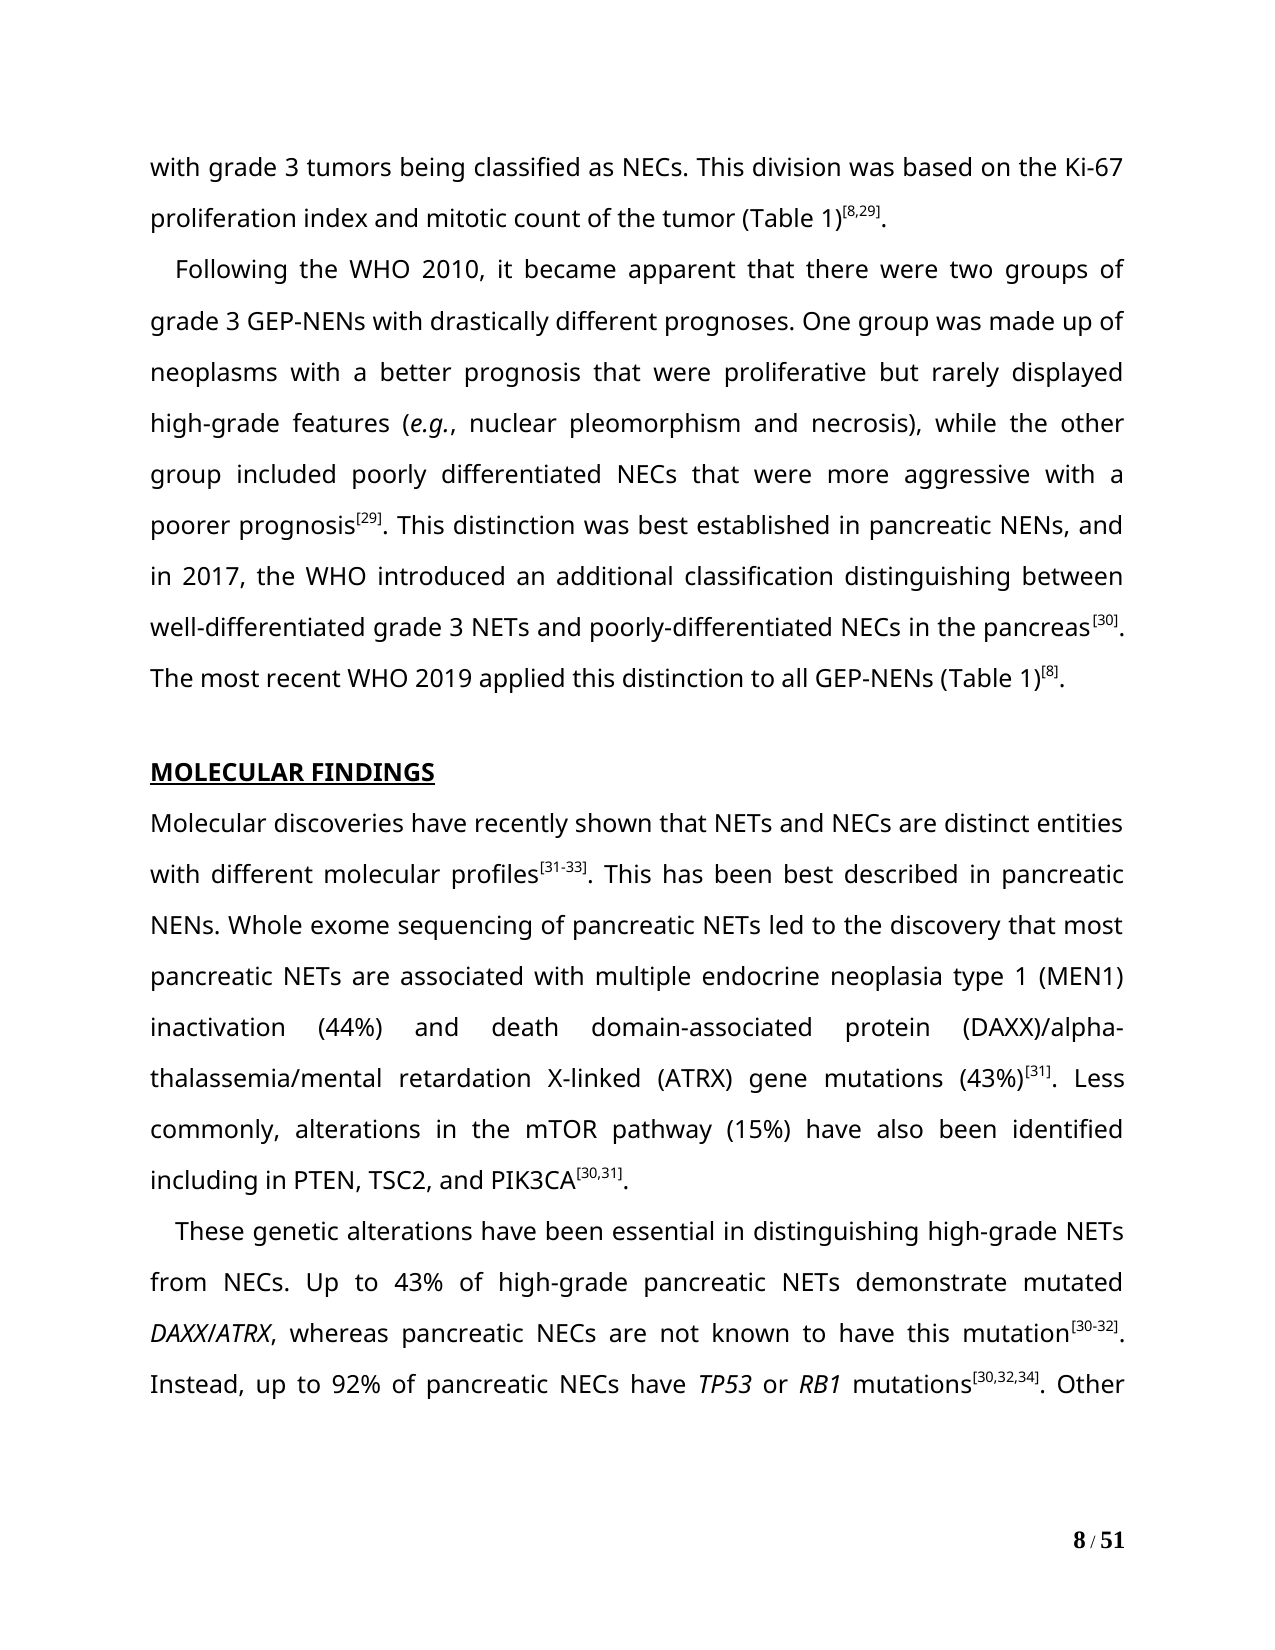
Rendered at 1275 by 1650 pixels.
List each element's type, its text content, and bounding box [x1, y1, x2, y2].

text Following the WHO 2010, it became apparent that there were two groups of grade 3 GEP-NENs with drastically different prognoses. One group was made up of neoplasms with a better prognosis that were proliferative but rarely displayed high-grade features (e.g., nuclear pleomorphism and necrosis), while the other group included poorly differentiated NECs that were more aggressive with a poorer prognosis[29]. This distinction was best established in pancreatic NENs, and in 2017, the WHO introduced an additional classification distinguishing between well-differentiated grade 3 NETs and poorly-differentiated NECs in the pancreas[30]. The most recent WHO 2019 applied this distinction to all GEP-NENs (Table 1)[8]. [150, 252, 1125, 694]
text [150, 1214, 1125, 1401]
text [150, 150, 1125, 235]
text MOLECULAR FINDINGS [150, 754, 1125, 789]
text Molecular discoveries have recently shown that NETs and NECs are distinct entities with different molecular profiles[31-33]. This has been best described in pancreatic NENs. Whole exome sequencing of pancreatic NETs led to the discovery that most pancreatic NETs are associated with multiple endocrine neoplasia type 1 (MEN1) inactivation (44%) and death domain-associated protein (DAXX)/alpha-thalassemia/mental retardation X-linked (ATRX) gene mutations (43%)[31]. Less commonly, alterations in the mTOR pathway (15%) have also been identified including in PTEN, TSC2, and PIK3CA[30,31]. [150, 806, 1125, 1197]
